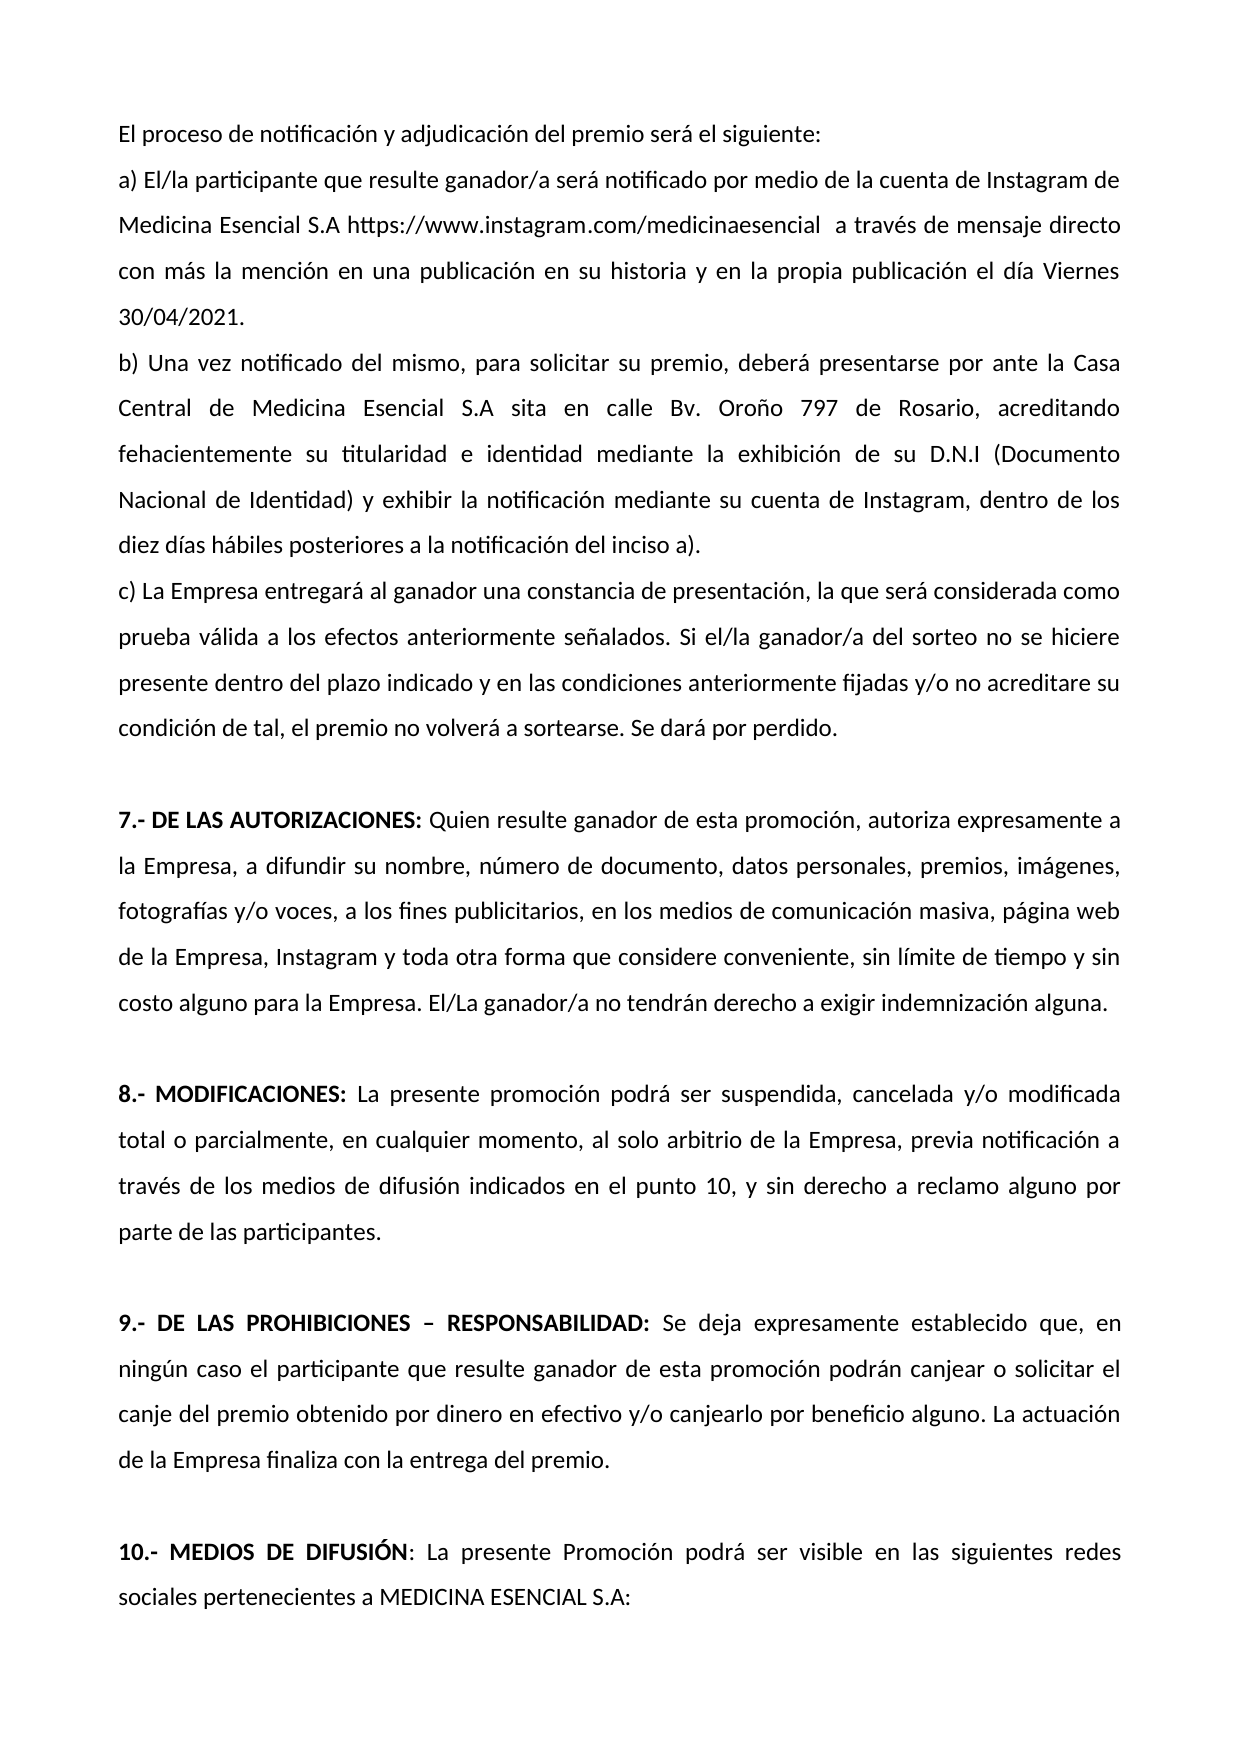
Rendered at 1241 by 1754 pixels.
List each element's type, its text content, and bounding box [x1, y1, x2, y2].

text 7.- DE LAS AUTORIZACIONES: Quien resulte ganador de esta promoción, autoriza expresamente a la Empresa, a difundir su nombre, número de documento, datos personales, premios, imágenes, fotografías y/o voces, a los fines publicitarios, en los medios de comunicación masiva, página web de la Empresa, Instagram y toda otra forma que considere conveniente, sin límite de tiempo y sin costo alguno para la Empresa. El/La ganador/a no tendrán derecho a exigir indemnización alguna. [118, 804, 1122, 1017]
text a) El/la participante que resulte ganador/a será notificado por medio de la cuenta de Instagram de Medicina Esencial S.A https://www.instagram.com/medicinaesencial a través de mensaje directo con más la mención en una publicación en su historia y en la propia publicación el día Viernes 30/04/2021. [118, 164, 1122, 332]
text 9.- DE LAS PROHIBICIONES – RESPONSABILIDAD: Se deja expresamente establecido que, en ningún caso el participante que resulte ganador de esta promoción podrán canjear o solicitar el canje del premio obtenido por dinero en efectivo y/o canjearlo por beneficio alguno. La actuación de la Empresa finaliza con la entrega del premio. [118, 1307, 1122, 1475]
text El proceso de notificación y adjudicación del premio será el siguiente: [118, 118, 1122, 149]
text c) La Empresa entregará al ganador una constancia de presentación, la que será considerada como prueba válida a los efectos anteriormente señalados. Si el/la ganador/a del sorteo no se hiciere presente dentro del plazo indicado y en las condiciones anteriormente fijadas y/o no acreditare su condición de tal, el premio no volverá a sortearse. Se dará por perdido. [118, 575, 1122, 743]
text 10.- MEDIOS DE DIFUSIÓN: La presente Promoción podrá ser visible en las siguientes redes sociales pertenecientes a MEDICINA ESENCIAL S.A: [118, 1536, 1122, 1612]
text 8.- MODIFICACIONES: La presente promoción podrá ser suspendida, cancelada y/o modificada total o parcialmente, en cualquier momento, al solo arbitrio de la Empresa, previa notificación a través de los medios de difusión indicados en el punto 10, y sin derecho a reclamo alguno por parte de las participantes. [118, 1078, 1122, 1246]
text b) Una vez notificado del mismo, para solicitar su premio, deberá presentarse por ante la Casa Central de Medicina Esencial S.A sita en calle Bv. Oroño 797 de Rosario, acreditando fehacientemente su titularidad e identidad mediante la exhibición de su D.N.I (Documento Nacional de Identidad) y exhibir la notificación mediante su cuenta de Instagram, dentro de los diez días hábiles posteriores a la notificación del inciso a). [118, 347, 1122, 560]
